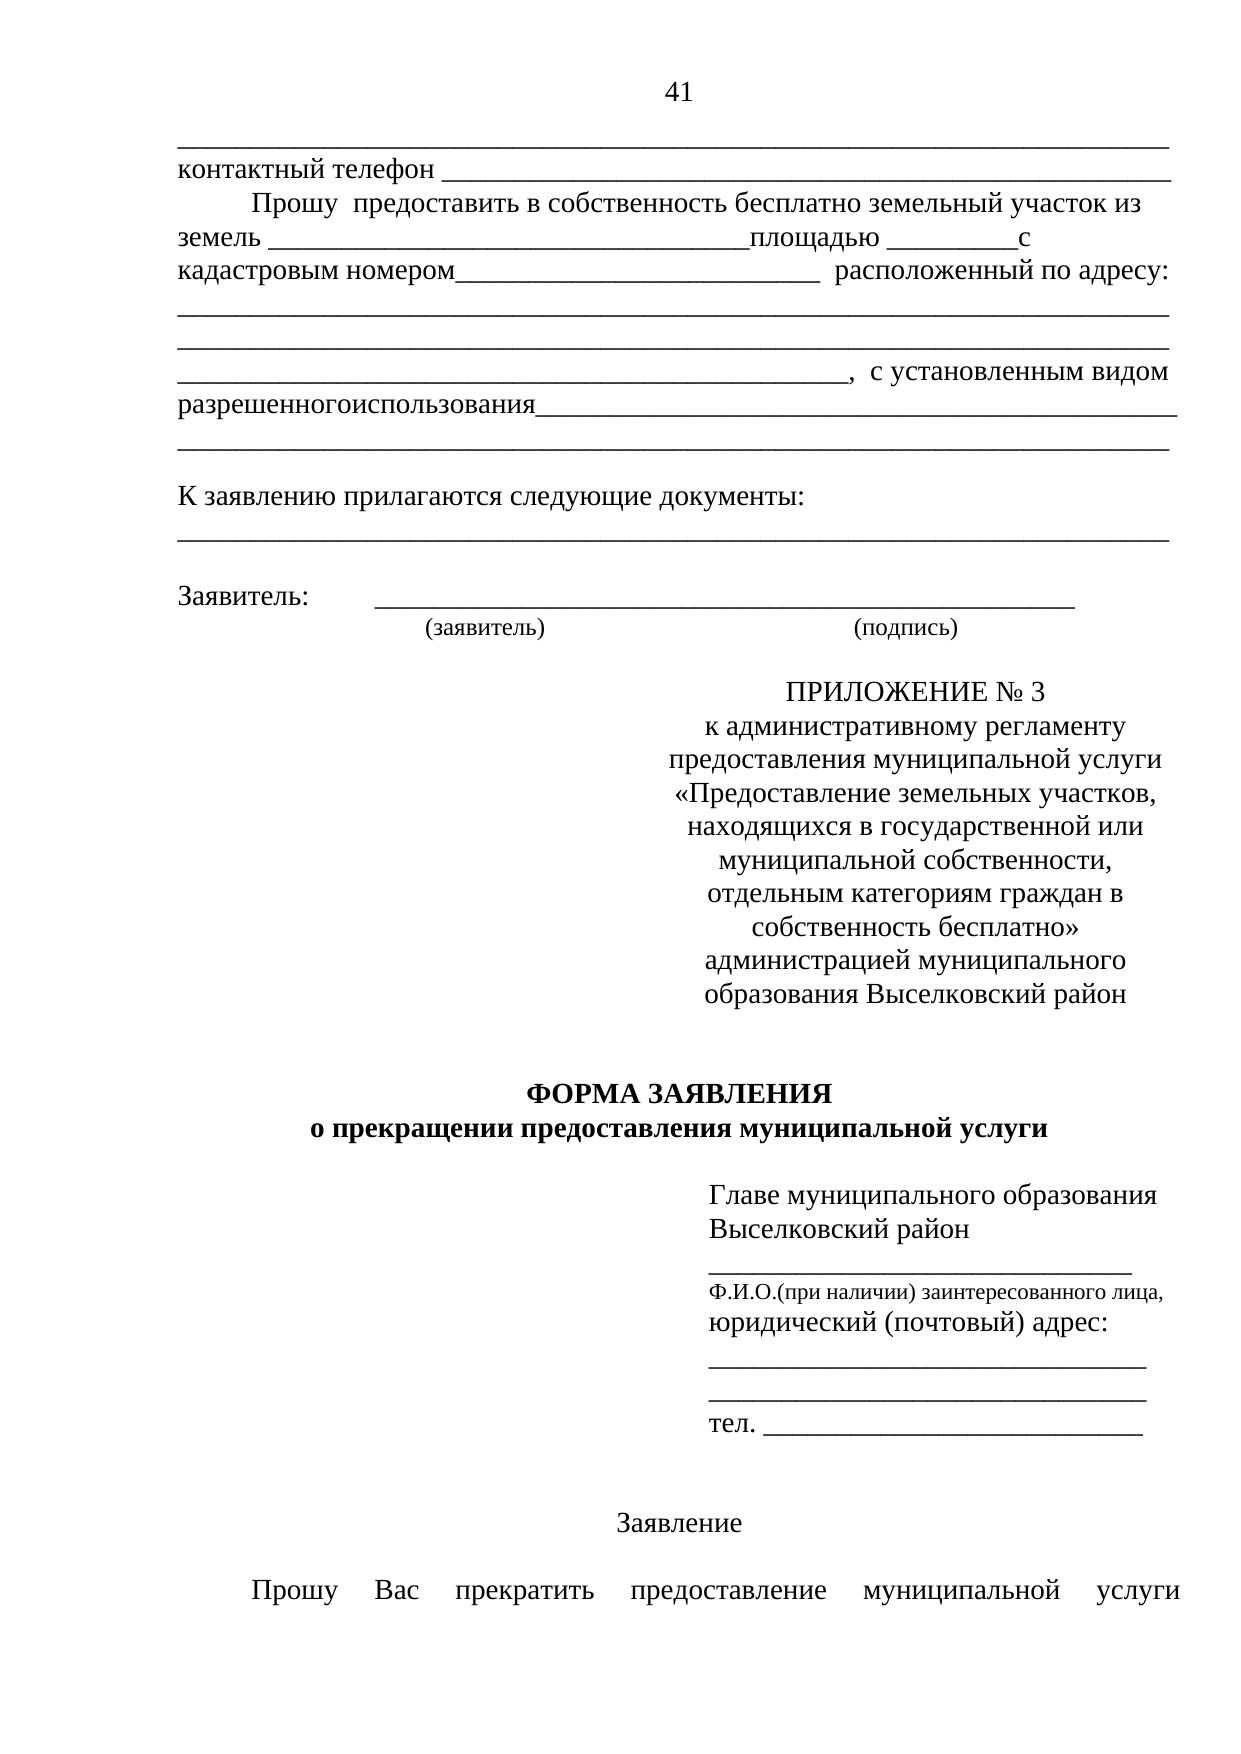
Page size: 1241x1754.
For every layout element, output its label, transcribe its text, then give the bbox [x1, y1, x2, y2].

text К заявлению прилагаются следующие документы: [177, 478, 1181, 511]
text Заявление [177, 1505, 1181, 1539]
text ____________________________________________________________________контактный телефон __________________________________________________ [177, 118, 1181, 185]
text ____________________________________________________________________ [177, 511, 1181, 545]
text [177, 1572, 1181, 1606]
text ______________________________ [177, 1338, 1181, 1371]
text тел. __________________________ [177, 1405, 1181, 1438]
text к административному регламенту [650, 708, 1181, 741]
text юридический (почтовый) адрес: [177, 1304, 1181, 1338]
text ФОРМА ЗАЯВЛЕНИЯ [177, 1077, 1181, 1110]
text о прекращении предоставления муниципальной услуги [177, 1110, 1181, 1144]
text «Предоставление земельных участков, находящихся в государственной или муниципальной собственности, отдельным категориям граждан в собственность бесплатно» администрацией муниципального образования Выселковский район [650, 775, 1181, 1009]
text Ф.И.О.(при наличии) заинтересованного лица, [177, 1278, 1181, 1304]
text Главе муниципального образования [177, 1177, 1181, 1211]
text _____________________________ [177, 1244, 1181, 1278]
text Заявитель: ________________________________________________ [177, 578, 1181, 612]
text (заявитель) (подпись) [251, 612, 1181, 641]
text Прошу предоставить в собственность бесплатно земельный участок из земель _________________________________площадью _________с кадастровым номером_________________________ расположенный по адресу: ______________________________________________________________________________________________________________________________________________________________________________________, с установленным видом разрешенногоиспользования________________________________________________________________________________________________________________ [177, 185, 1181, 453]
text Выселковский район [177, 1211, 1181, 1244]
text ПРИЛОЖЕНИЕ № 3 [650, 674, 1181, 708]
text предоставления муниципальной услуги [650, 741, 1181, 775]
text ______________________________ [177, 1371, 1181, 1405]
